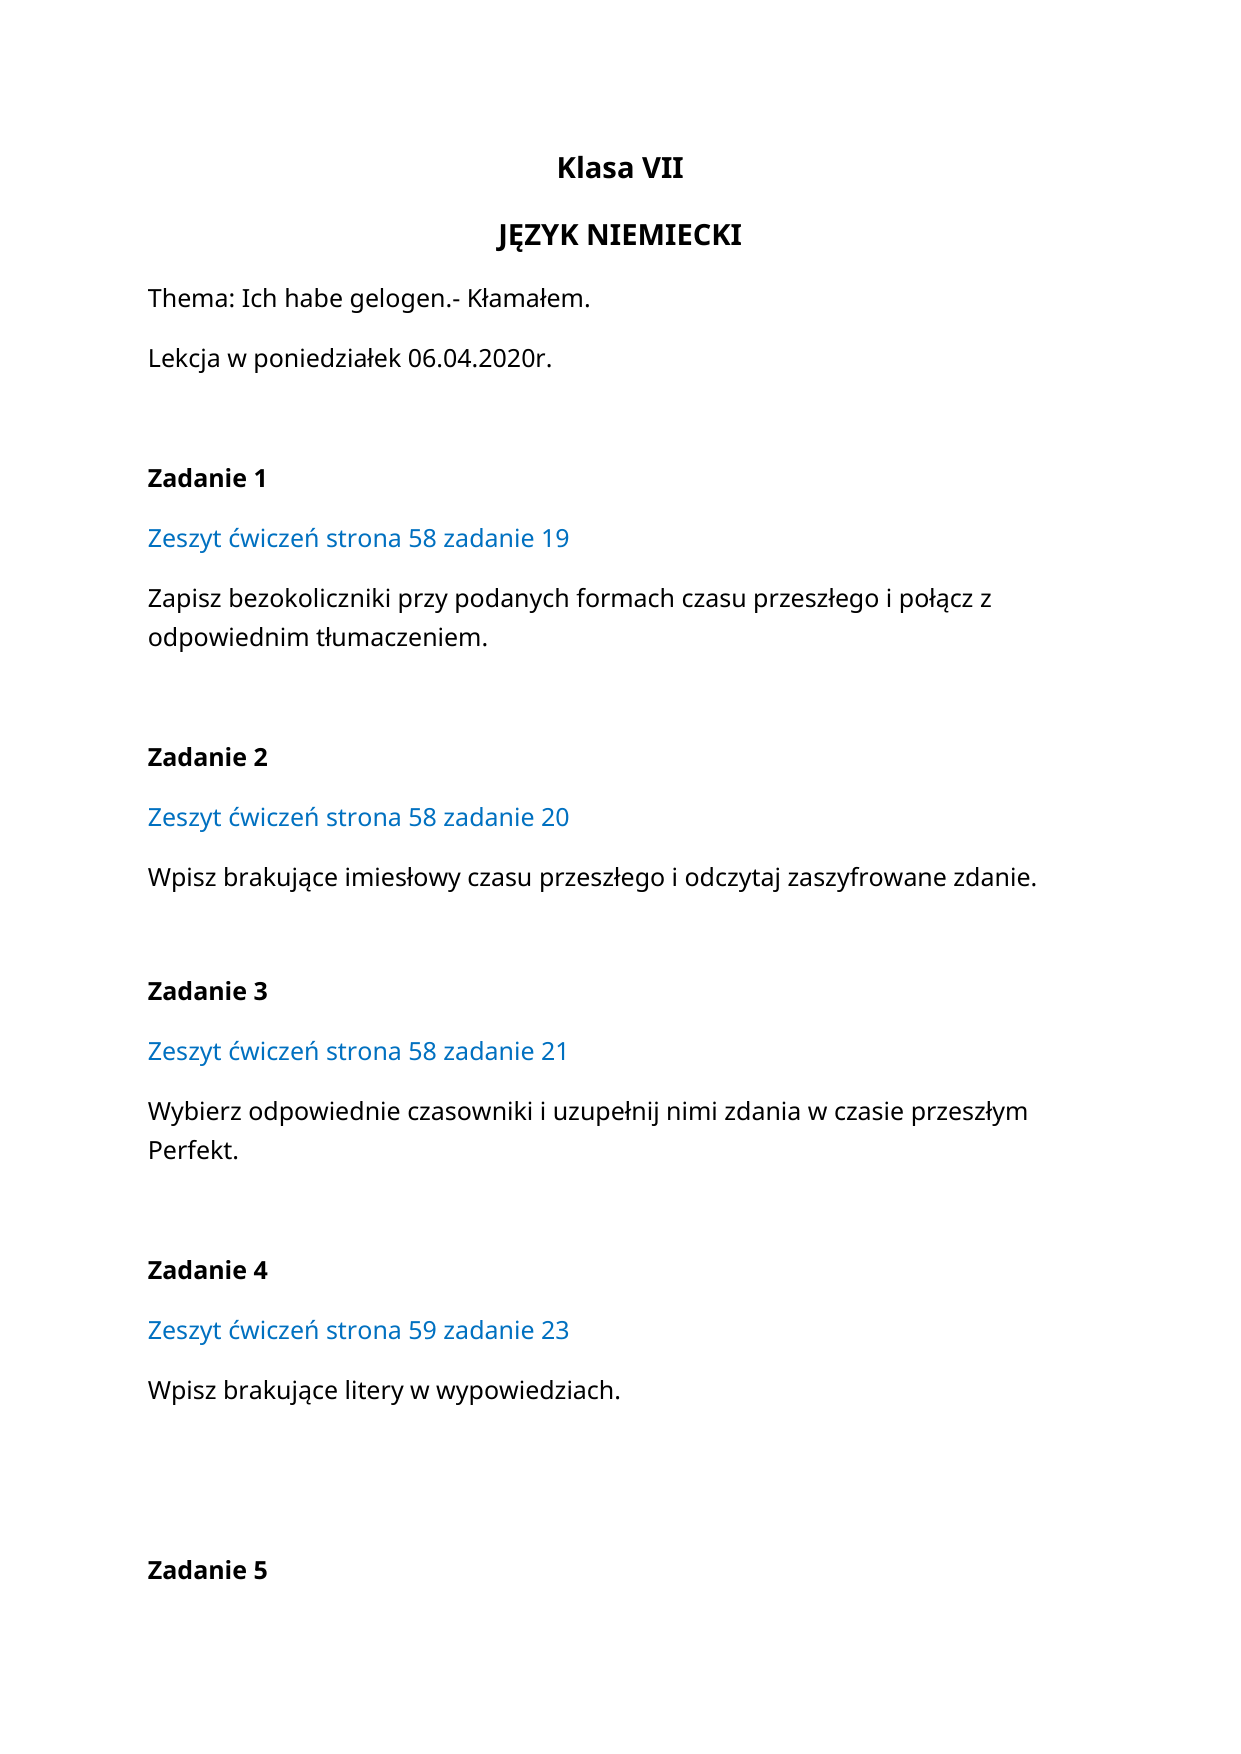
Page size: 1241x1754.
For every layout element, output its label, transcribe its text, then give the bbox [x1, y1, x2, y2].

text Zeszyt ćwiczeń strona 58 zadanie 20 [148, 800, 1093, 834]
text Zeszyt ćwiczeń strona 58 zadanie 21 [148, 1034, 1093, 1068]
text Wpisz brakujące imiesłowy czasu przeszłego i odczytaj zaszyfrowane zdanie. [148, 860, 1093, 894]
text JĘZYK NIEMIECKI [148, 214, 1093, 254]
text Wybierz odpowiednie czasowniki i uzupełnij nimi zdania w czasie przeszłym Perfekt. [148, 1094, 1093, 1167]
text Zeszyt ćwiczeń strona 58 zadanie 19 [148, 521, 1093, 554]
text Thema: Ich habe gelogen.- Kłamałem. [148, 281, 1093, 314]
text Zadanie 1 [148, 461, 1093, 494]
text Zadanie 2 [148, 740, 1093, 774]
text Zeszyt ćwiczeń strona 59 zadanie 23 [148, 1313, 1093, 1347]
text Klasa VII [148, 148, 1093, 187]
text Lekcja w poniedziałek 06.04.2020r. [148, 341, 1093, 374]
text Zadanie 5 [148, 1553, 1093, 1587]
text Zadanie 3 [148, 974, 1093, 1008]
text Zapisz bezokoliczniki przy podanych formach czasu przeszłego i połącz z odpowiednim tłumaczeniem. [148, 581, 1093, 654]
text Wpisz brakujące litery w wypowiedziach. [148, 1373, 1093, 1407]
text Zadanie 4 [148, 1253, 1093, 1287]
